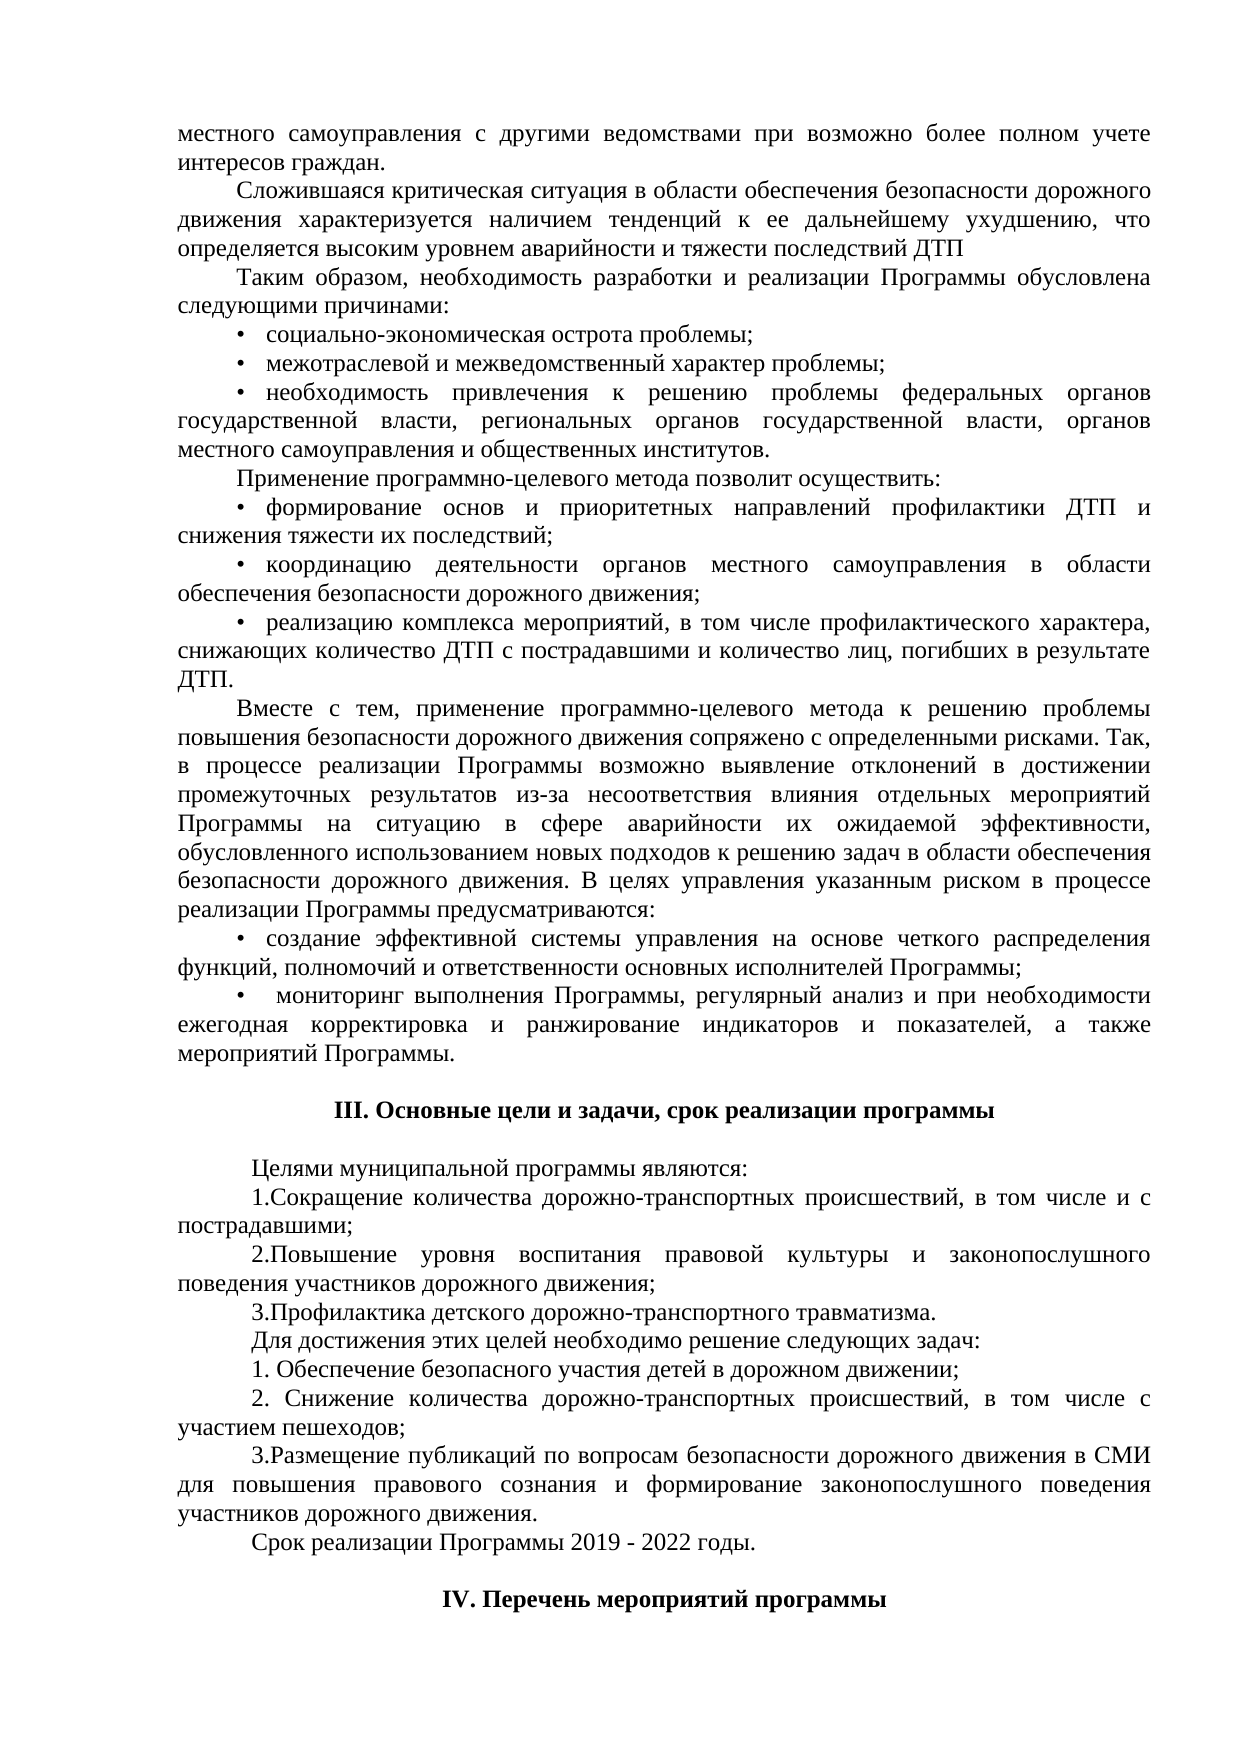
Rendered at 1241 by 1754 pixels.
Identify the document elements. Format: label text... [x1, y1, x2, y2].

text 3.Профилактика детского дорожно-транспортного травматизма. [177, 1297, 1152, 1326]
text III. Основные цели и задачи, срок реализации программы [177, 1096, 1152, 1124]
text IV. Перечень мероприятий программы [177, 1584, 1152, 1613]
text Срок реализации Программы 2019 - 2022 годы. [177, 1527, 1152, 1556]
text 1. Обеспечение безопасного участия детей в дорожном движении; [177, 1354, 1152, 1383]
list мониторинг выполнения Программы, регулярный анализ и при необходимости ежегодная корректировка и ранжирование индикаторов и показателей, а также мероприятий Программы. [177, 981, 1152, 1067]
list необходимость привлечения к решению проблемы федеральных органов государственной власти, региональных органов государственной власти, органов местного самоуправления и общественных институтов. [177, 377, 1152, 463]
list формирование основ и приоритетных направлений профилактики ДТП и снижения тяжести их последствий; [177, 492, 1152, 549]
text 2. Снижение количества дорожно-транспортных происшествий, в том числе с участием пешеходов; [177, 1383, 1152, 1441]
text Для достижения этих целей необходимо решение следующих задач: [177, 1326, 1152, 1354]
list межотраслевой и межведомственный характер проблемы; [177, 348, 1152, 377]
text 3.Размещение публикаций по вопросам безопасности дорожного движения в СМИ для повышения правового сознания и формирование законопослушного поведения участников дорожного движения. [177, 1441, 1152, 1527]
text Целями муниципальной программы являются: [177, 1153, 1152, 1182]
list реализацию комплекса мероприятий, в том числе профилактического характера, снижающих количество ДТП с пострадавшими и количество лиц, погибших в результате ДТП. [177, 607, 1152, 693]
text 2.Повышение уровня воспитания правовой культуры и законопослушного поведения участников дорожного движения; [177, 1239, 1152, 1297]
list создание эффективной системы управления на основе четкого распределения функций, полномочий и ответственности основных исполнителей Программы; [177, 923, 1152, 981]
list социально-экономическая острота проблемы; [177, 319, 1152, 348]
text Вместе с тем, применение программно-целевого метода к решению проблемы повышения безопасности дорожного движения сопряжено с определенными рисками. Так, в процессе реализации Программы возможно выявление отклонений в достижении промежуточных результатов из-за несоответствия влияния отдельных мероприятий Программы на ситуацию в сфере аварийности их ожидаемой эффективности, обусловленного использованием новых подходов к решению задач в области обеспечения безопасности дорожного движения. В целях управления указанным риском в процессе реализации Программы предусматриваются: [177, 693, 1152, 923]
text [177, 118, 1152, 176]
text Применение программно-целевого метода позволит осуществить: [177, 463, 1152, 492]
list координацию деятельности органов местного самоуправления в области обеспечения безопасности дорожного движения; [177, 549, 1152, 607]
text Сложившаяся критическая ситуация в области обеспечения безопасности дорожного движения характеризуется наличием тенденций к ее дальнейшему ухудшению, что определяется высоким уровнем аварийности и тяжести последствий ДТП [177, 176, 1152, 262]
text 1.Сокращение количества дорожно-транспортных происшествий, в том числе и с пострадавшими; [177, 1182, 1152, 1239]
text Таким образом, необходимость разработки и реализации Программы обусловлена следующими причинами: [177, 262, 1152, 319]
